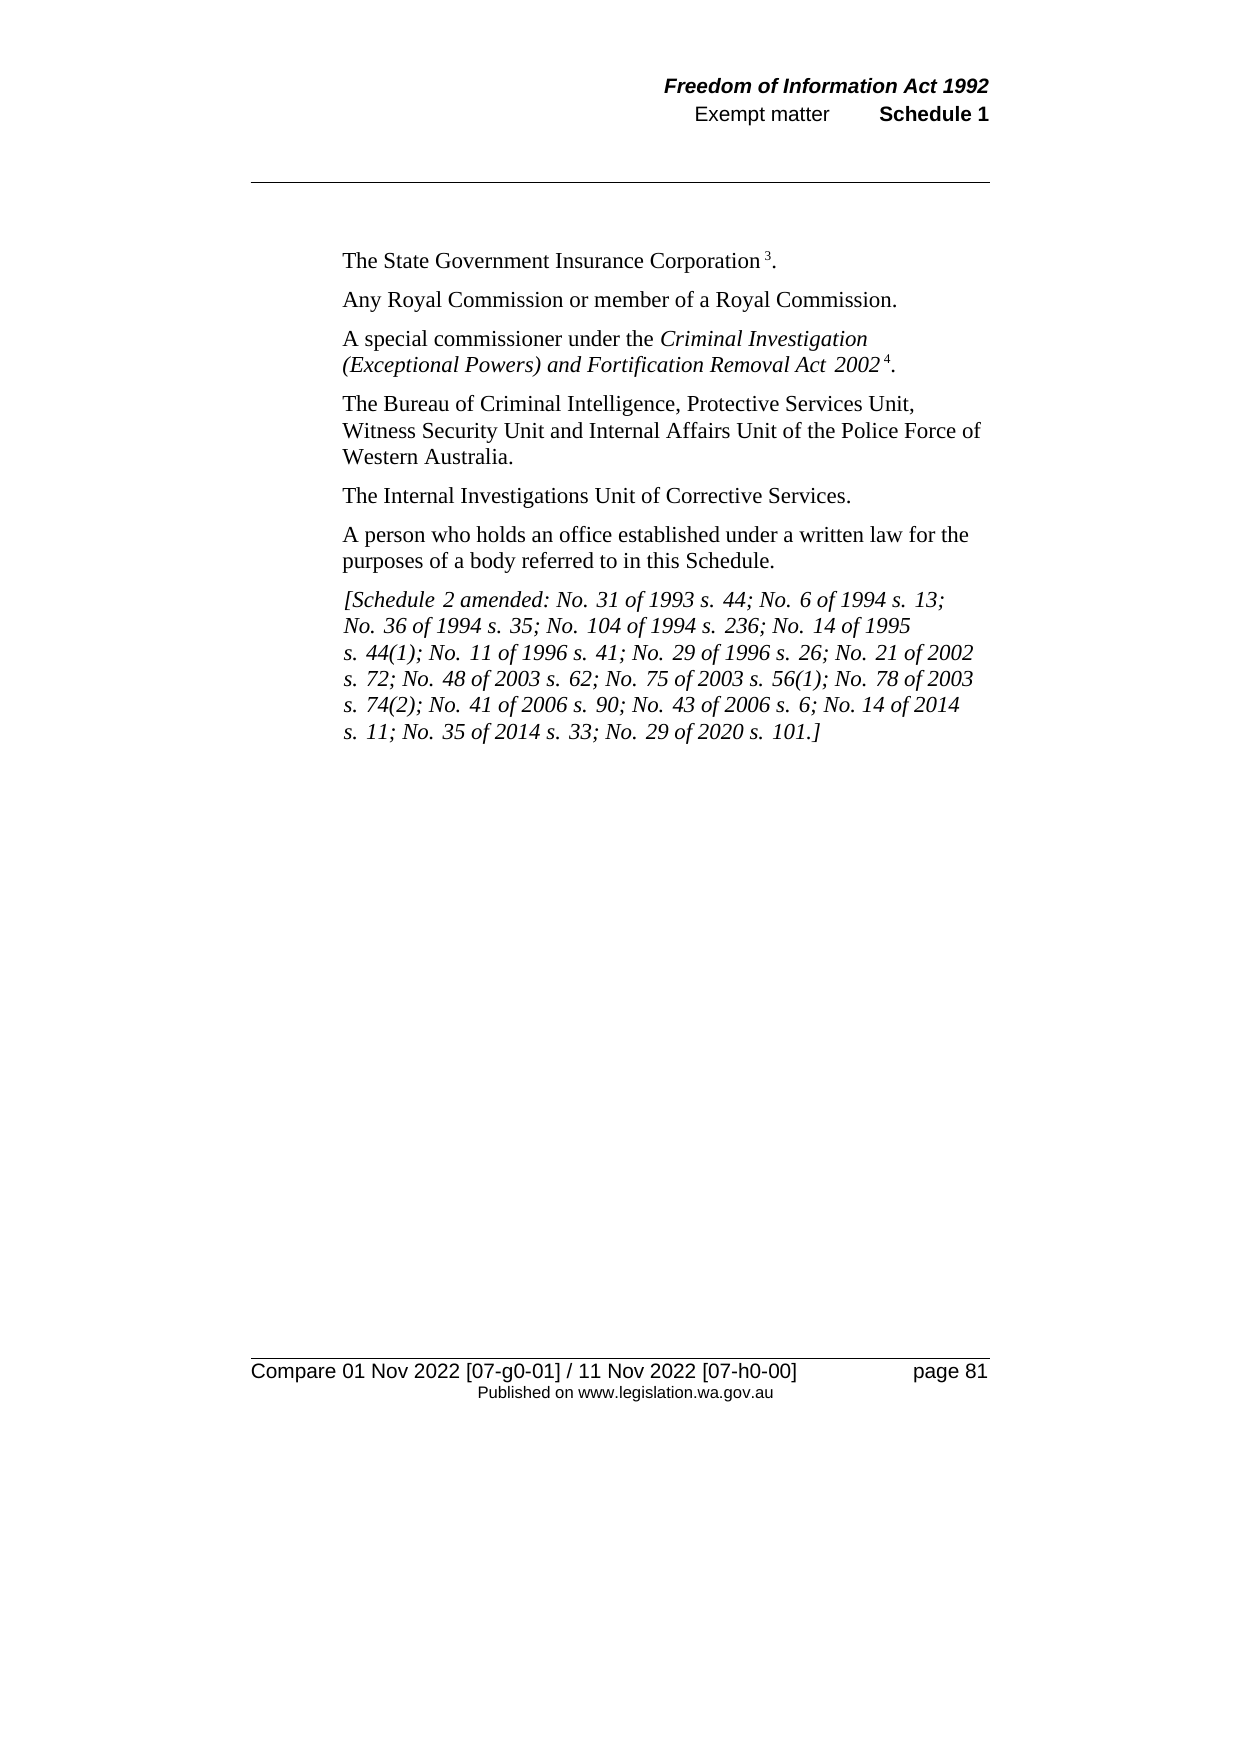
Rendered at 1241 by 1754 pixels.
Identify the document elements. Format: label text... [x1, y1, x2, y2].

text Any Royal Commission or member of a Royal Commission. [251, 286, 990, 313]
text The Internal Investigations Unit of Corrective Services. [251, 482, 990, 508]
text The Bureau of Criminal Intelligence, Protective Services Unit, Witness Security Unit and Internal Affairs Unit of the Police Force of Western Australia. [251, 390, 990, 469]
text [Schedule 2 amended: No. 31 of 1993 s. 44; No. 6 of 1994 s. 13; No. 36 of 1994 s. 35; No. 104 of 1994 s. 236; No. 14 of 1995 s. 44(1); No. 11 of 1996 s. 41; No. 29 of 1996 s. 26; No. 21 of 2002 s. 72; No. 48 of 2003 s. 62; No. 75 of 2003 s. 56(1); No. 78 of 2003 s. 74(2); No. 41 of 2006 s. 90; No. 43 of 2006 s. 6; No. 14 of 2014 s. 11; No. 35 of 2014 s. 33; No. 29 of 2020 s. 101.] [251, 586, 990, 744]
text A person who holds an office established under a written law for the purposes of a body referred to in this Schedule. [251, 521, 990, 573]
text A special commissioner under the Criminal Investigation (Exceptional Powers) and Fortification Removal Act 2002 4. [251, 325, 990, 378]
text The State Government Insurance Corporation 3. [251, 247, 990, 274]
